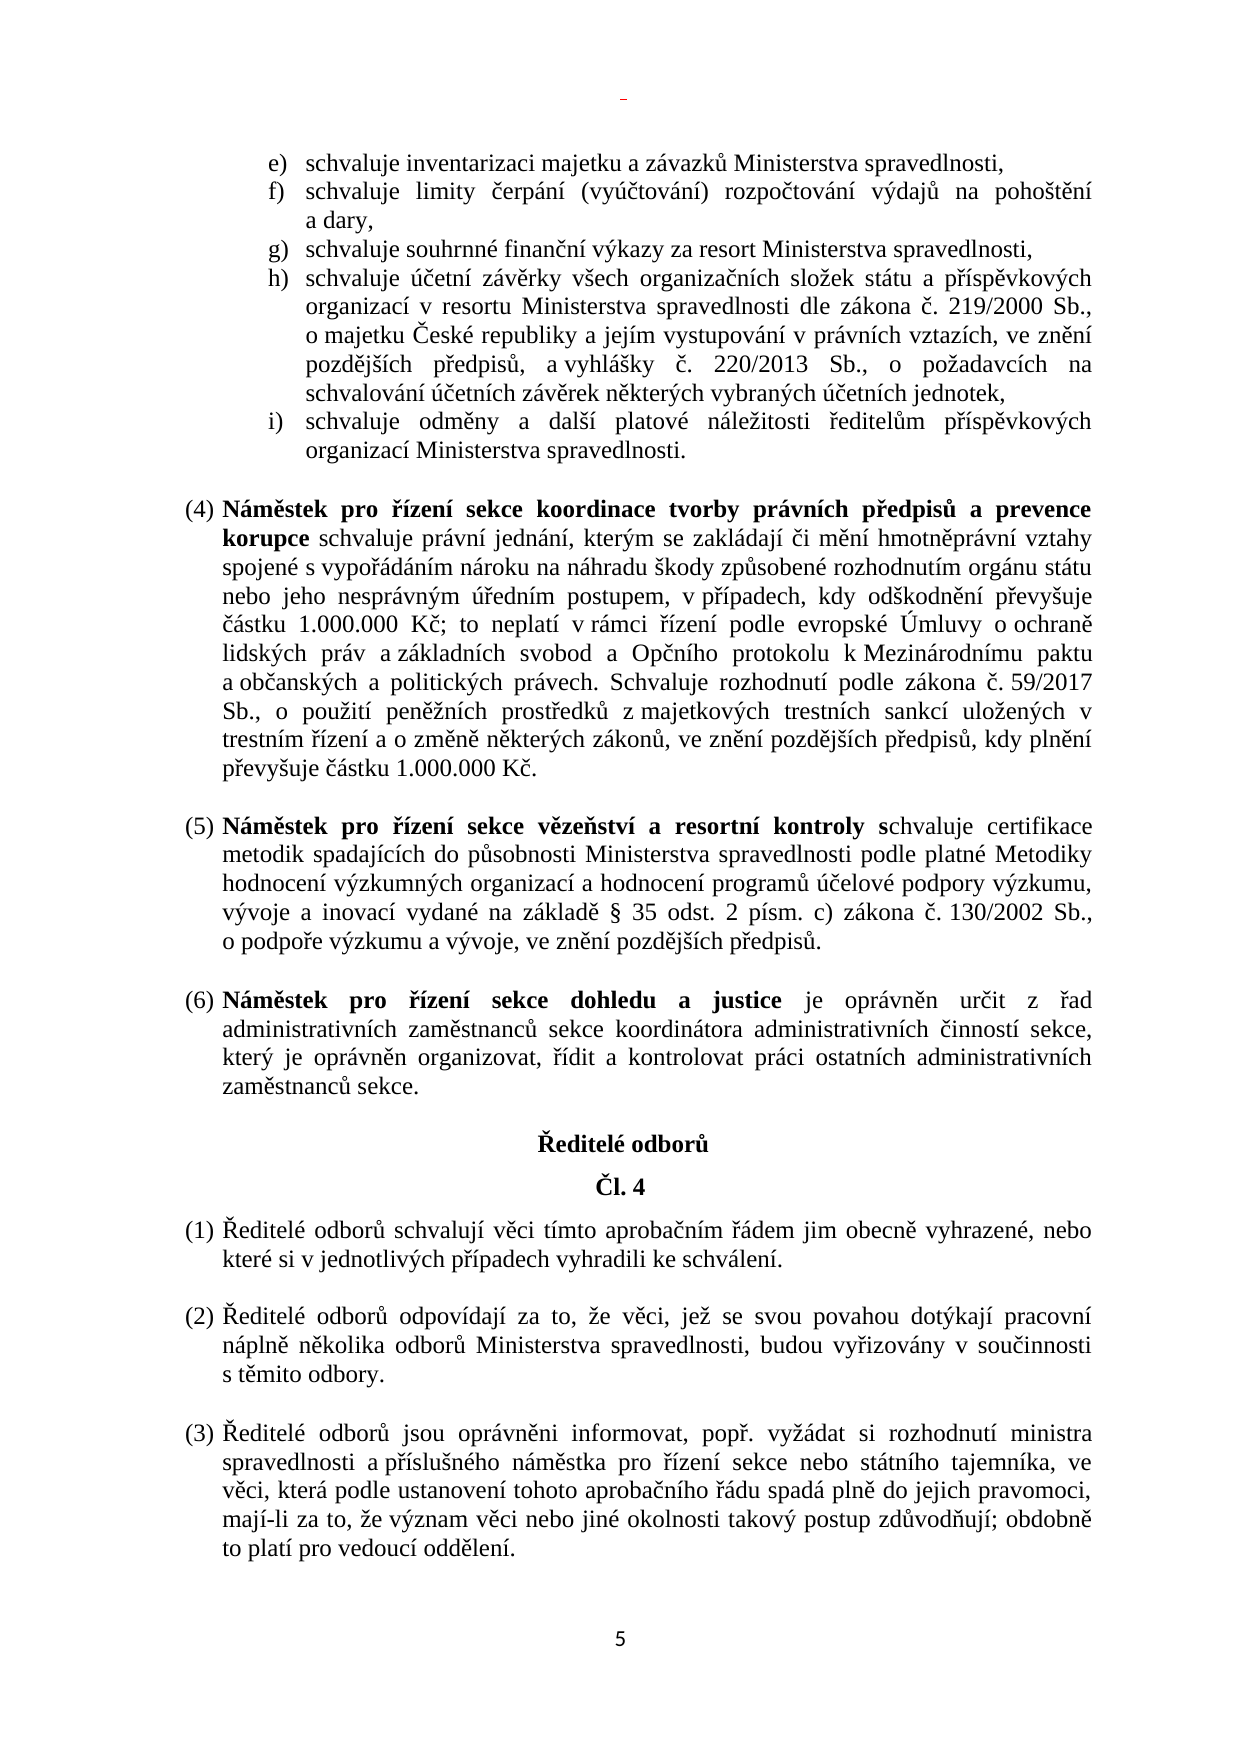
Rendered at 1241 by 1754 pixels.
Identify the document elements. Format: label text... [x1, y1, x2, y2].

list schvaluje odměny a další platové náležitosti ředitelům příspěvkových organizací Ministerstva spravedlnosti. [268, 406, 1093, 464]
list Náměstek pro řízení sekce vězeňství a resortní kontroly schvaluje certifikace metodik spadajících do působnosti Ministerstva spravedlnosti podle platné Metodiky hodnocení výzkumných organizací a hodnocení programů účelové podpory výzkumu, vývoje a inovací vydané na základě § 35 odst. 2 písm. c) zákona č. 130/2002 Sb., o podpoře výzkumu a vývoje, ve znění pozdějších předpisů. [185, 811, 1093, 954]
list schvaluje účetní závěrky všech organizačních složek státu a příspěvkových organizací v resortu Ministerstva spravedlnosti dle zákona č. 219/2000 Sb., o majetku České republiky a jejím vystupování v právních vztazích, ve znění pozdějších předpisů, a vyhlášky č. 220/2013 Sb., o požadavcích na schvalování účetních závěrek některých vybraných účetních jednotek, [268, 263, 1093, 406]
list Náměstek pro řízení sekce koordinace tvorby právních předpisů a prevence korupce schvaluje právní jednání, kterým se zakládají či mění hmotněprávní vztahy spojené s vypořádáním nároku na náhradu škody způsobené rozhodnutím orgánu státu nebo jeho nesprávným úředním postupem, v případech, kdy odškodnění převyšuje částku 1.000.000 Kč; to neplatí v rámci řízení podle evropské Úmluvy o ochraně lidských práv a základních svobod a Opčního protokolu k Mezinárodnímu paktu a občanských a politických právech. Schvaluje rozhodnutí podle zákona č. 59/2017 Sb., o použití peněžních prostředků z majetkových trestních sankcí uložených v trestním řízení a o změně některých zákonů, ve znění pozdějších předpisů, kdy plnění převyšuje částku 1.000.000 Kč. [185, 494, 1093, 782]
text Ředitelé odborů [148, 1129, 1093, 1157]
list Ředitelé odborů jsou oprávněni informovat, popř. vyžádat si rozhodnutí ministra spravedlnosti a příslušného náměstka pro řízení sekce nebo státního tajemníka, ve věci, která podle ustanovení tohoto aprobačního řádu spadá plně do jejich pravomoci, mají-li za to, že význam věci nebo jiné okolnosti takový postup zdůvodňují; obdobně to platí pro vedoucí oddělení. [185, 1418, 1093, 1562]
list schvaluje inventarizaci majetku a závazků Ministerstva spravedlnosti, [268, 148, 1093, 176]
list Ředitelé odborů schvalují věci tímto aprobačním řádem jim obecně vyhrazené, nebo které si v jednotlivých případech vyhradili ke schválení. [185, 1215, 1093, 1272]
text Čl. 4 [148, 1172, 1093, 1201]
list schvaluje limity čerpání (vyúčtování) rozpočtování výdajů na pohoštění a dary, [268, 176, 1093, 234]
list Ředitelé odborů odpovídají za to, že věci, jež se svou povahou dotýkají pracovní náplně několika odborů Ministerstva spravedlnosti, budou vyřizovány v součinnosti s těmito odbory. [185, 1301, 1093, 1387]
list schvaluje souhrnné finanční výkazy za resort Ministerstva spravedlnosti, [268, 234, 1093, 263]
list Náměstek pro řízení sekce dohledu a justice je oprávněn určit z řad administrativních zaměstnanců sekce koordinátora administrativních činností sekce, který je oprávněn organizovat, řídit a kontrolovat práci ostatních administrativních zaměstnanců sekce. [185, 985, 1093, 1100]
